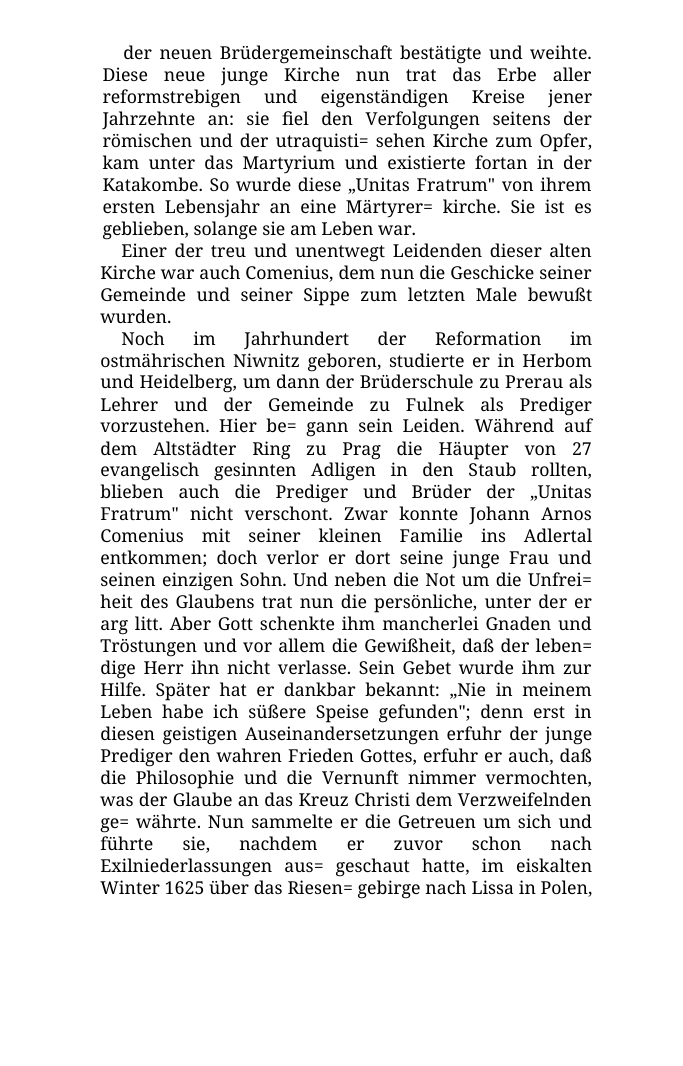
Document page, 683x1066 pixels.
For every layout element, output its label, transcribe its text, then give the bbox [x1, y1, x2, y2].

text Einer der treu und unentwegt Leidenden dieser alten Kirche war auch Comenius, dem nun die Geschicke seiner Gemeinde und seiner Sippe zum letzten Male bewußt wurden. [100, 239, 593, 327]
text der neuen Brüdergemeinschaft bestätigte und weihte. Diese neue junge Kirche nun trat das Erbe aller reformstrebigen und eigenständigen Kreise jener Jahrzehnte an: sie fiel den Verfolgungen seitens der römischen und der utraquisti= sehen Kirche zum Opfer, kam unter das Martyrium und existierte fortan in der Katakombe. So wurde diese „Unitas Fratrum" von ihrem ersten Lebensjahr an eine Märtyrer= kirche. Sie ist es geblieben, solange sie am Leben war. [102, 42, 593, 239]
